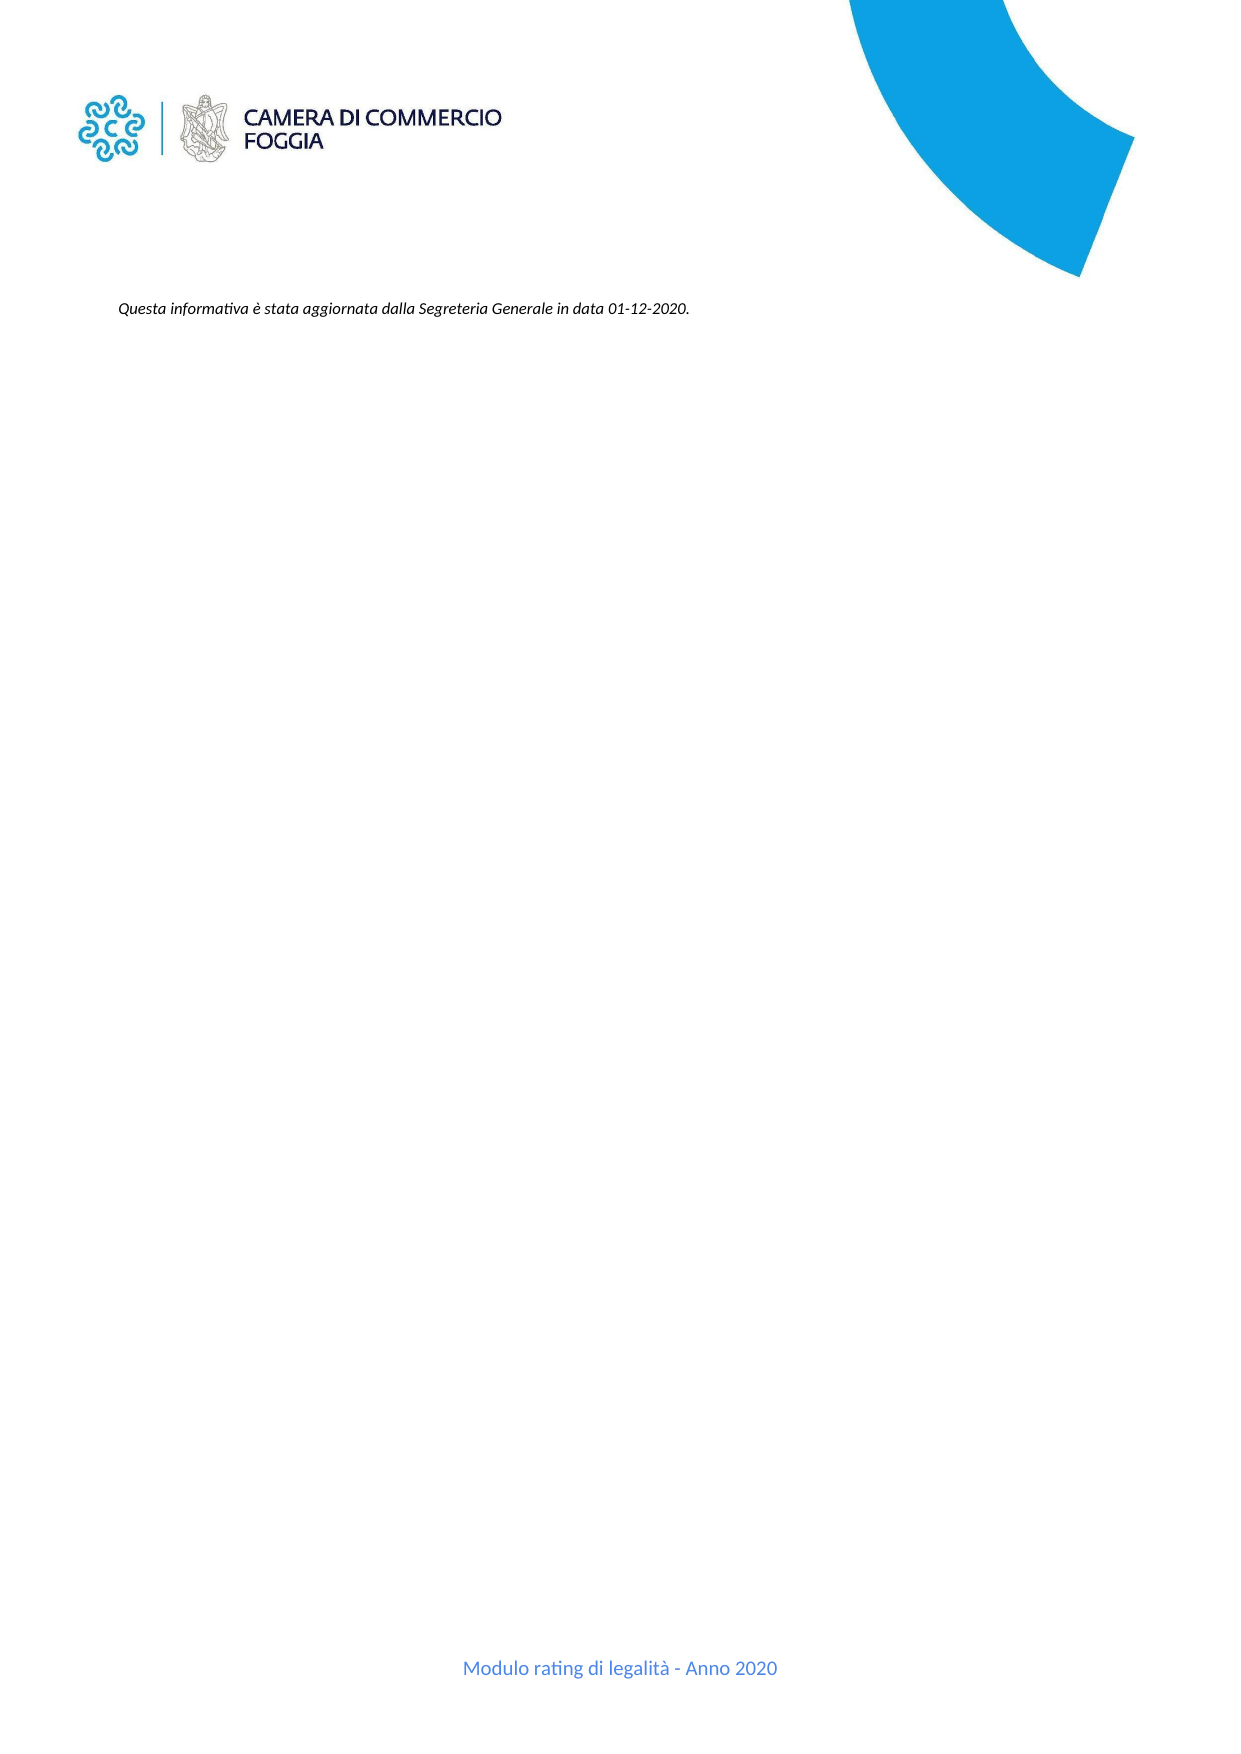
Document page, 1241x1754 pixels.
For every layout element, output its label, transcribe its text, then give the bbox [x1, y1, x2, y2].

text Questa informativa è stata aggiornata dalla Segreteria Generale in data 01-12-2020. [118, 298, 1122, 319]
picture [0, 0, 1241, 279]
